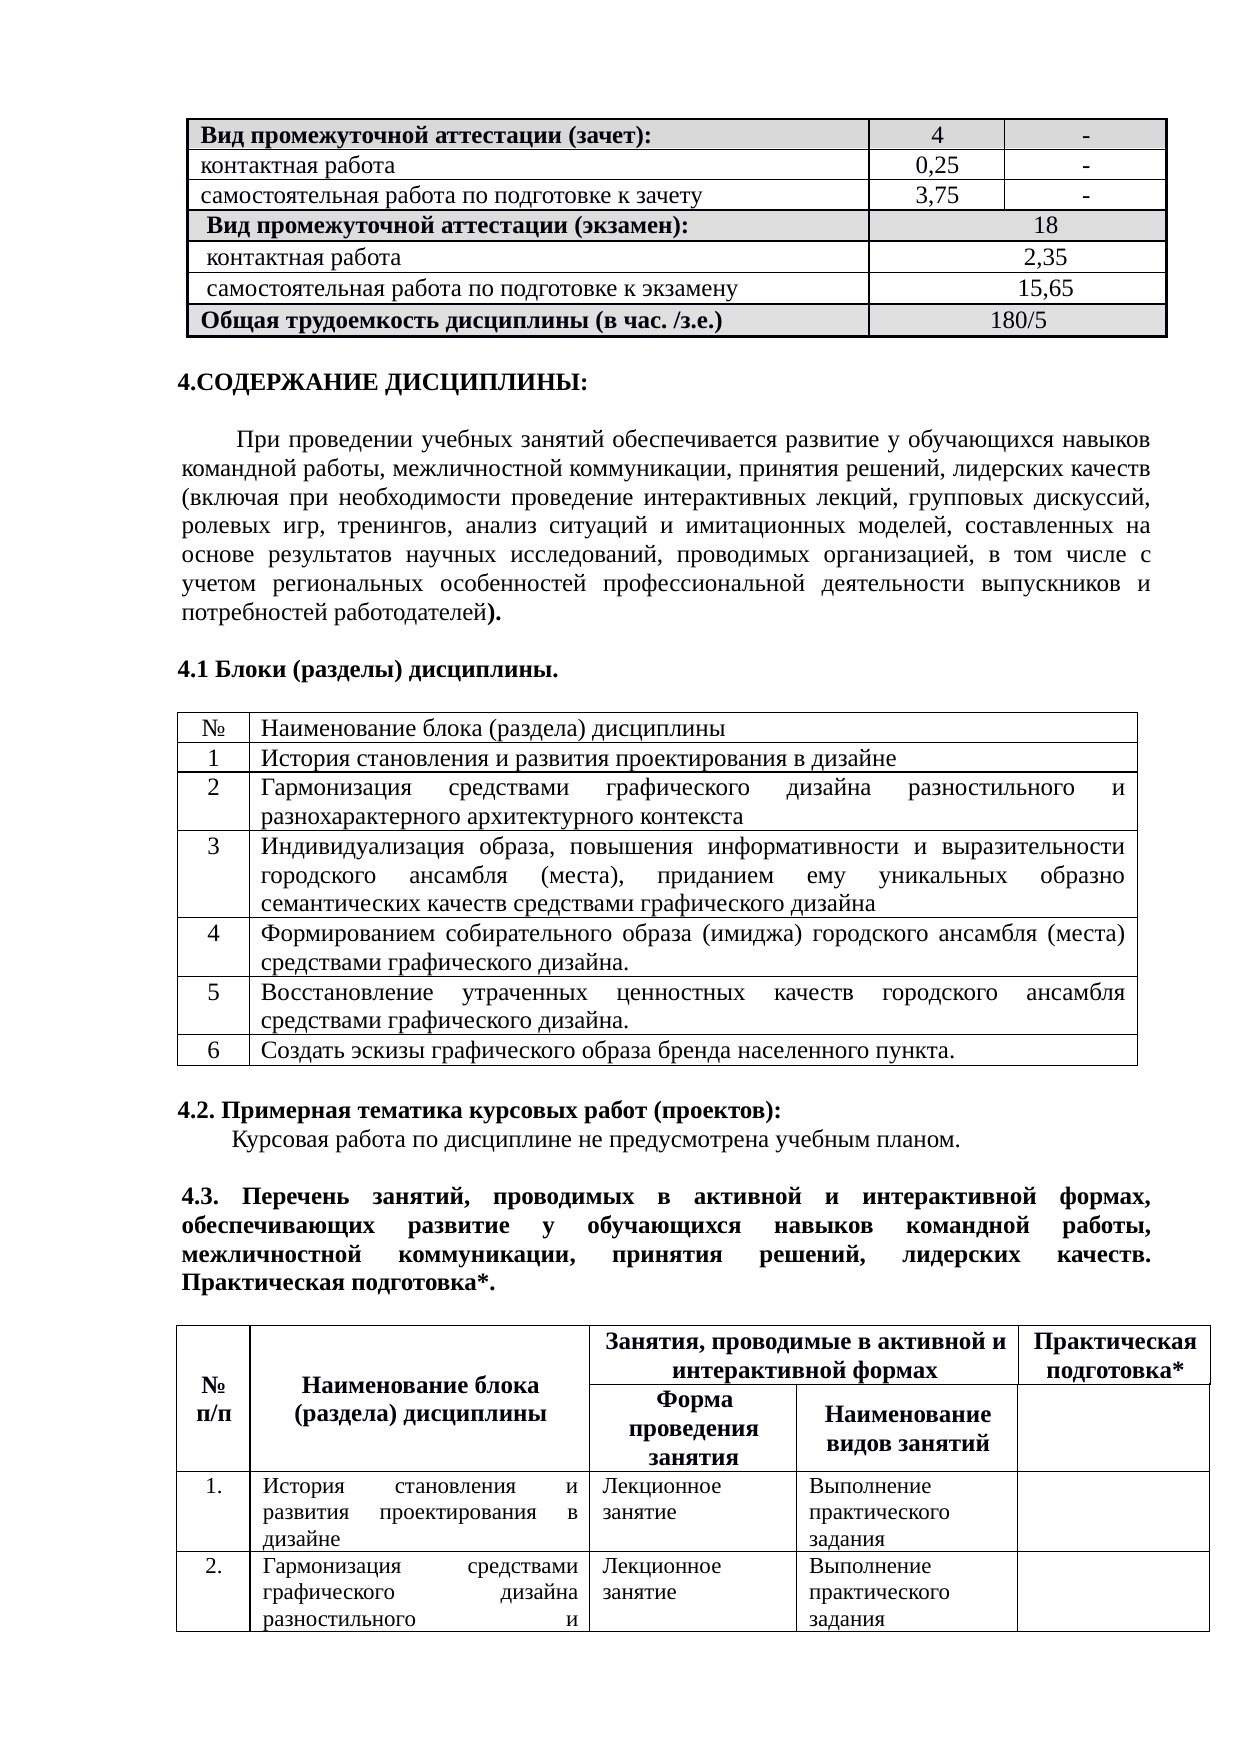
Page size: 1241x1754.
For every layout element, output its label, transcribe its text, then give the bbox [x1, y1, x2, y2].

table_cell Восстановление утраченных ценностных качеств городского ансамбля средствами графического дизайна. [250, 977, 1137, 1034]
table_cell История становления и развития проектирования в дизайне [251, 1472, 589, 1551]
table_cell 1. [177, 1472, 249, 1551]
text 4.СОДЕРЖАНИЕ ДИСЦИПЛИНЫ: [177, 367, 1152, 396]
table_cell контактная работа [189, 242, 868, 272]
table_cell 2,35 [870, 242, 1165, 272]
table_cell - [1005, 150, 1165, 179]
table_cell Вид промежуточной аттестации (экзамен): [189, 211, 868, 240]
table_cell самостоятельная работа по подготовке к зачету [189, 180, 868, 209]
text 4.2. Примерная тематика курсовых работ (проектов): [177, 1095, 1152, 1124]
table_cell - [1005, 180, 1165, 209]
table_cell 6 [178, 1035, 249, 1065]
table_header № [178, 713, 249, 742]
table_cell Создать эскизы графического образа бренда населенного пункта. [250, 1035, 1137, 1065]
table_cell 3,75 [870, 180, 1004, 209]
table_cell контактная работа [189, 150, 868, 179]
table_cell самостоятельная работа по подготовке к экзамену [189, 273, 868, 303]
text Курсовая работа по дисциплине не предусмотрена учебным планом. [181, 1124, 1152, 1152]
table_cell [1018, 1552, 1209, 1631]
table_cell Наименование видов занятий [797, 1385, 1017, 1471]
table_cell 15,65 [870, 273, 1165, 303]
table_cell Форма проведения занятия [590, 1385, 796, 1471]
table_cell Выполнение практического задания [797, 1472, 1017, 1551]
text 4.1 Блоки (разделы) дисциплины. [177, 654, 1152, 683]
table_cell [1018, 1472, 1209, 1551]
table_cell Индивидуализация образа, повышения информативности и выразительности городского ансамбля (места), приданием ему уникальных образно семантических качеств средствами графического дизайна [250, 831, 1137, 917]
table_cell 18 [870, 211, 1165, 240]
table_cell 180/5 [870, 305, 1165, 335]
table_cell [797, 1552, 1017, 1631]
table_cell - [1005, 120, 1165, 148]
table_cell 1 [178, 743, 249, 771]
table_cell Лекционное занятие [590, 1472, 796, 1551]
text При проведении учебных занятий обеспечивается развитие у обучающихся навыков командной работы, межличностной коммуникации, принятия решений, лидерских качеств (включая при необходимости проведение интерактивных лекций, групповых дискуссий, ролевых игр, тренингов, анализ ситуаций и имитационных моделей, составленных на основе результатов научных исследований, проводимых организацией, в том числе с учетом региональных особенностей профессиональной деятельности выпускников и потребностей работодателей). [181, 424, 1152, 626]
text 4.3. Перечень занятий, проводимых в активной и интерактивной формах, обеспечивающих развитие у обучающихся навыков командной работы, межличностной коммуникации, принятия решений, лидерских качеств. Практическая подготовка*. [181, 1181, 1152, 1296]
table_cell [1018, 1385, 1209, 1471]
table_header Наименование блока (раздела) дисциплины [250, 713, 1137, 742]
table_header № п/п [177, 1326, 249, 1471]
table_header Занятия, проводимые в активной и интерактивной формах [590, 1326, 1018, 1383]
table_cell 0,25 [870, 150, 1004, 179]
table_cell 2 [178, 773, 249, 830]
table_cell 2. [177, 1552, 249, 1631]
table_cell 5 [178, 977, 249, 1034]
table_cell 4 [178, 918, 249, 976]
table_cell Гармонизация средствами графического дизайна разностильного и разнохарактерного архитектурного контекста [250, 773, 1137, 830]
table_cell Вид промежуточной аттестации (зачет): [189, 120, 868, 148]
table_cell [251, 1552, 589, 1631]
table_cell История становления и развития проектирования в дизайне [250, 743, 1137, 771]
table_cell 4 [870, 120, 1004, 148]
table_header Наименование блока (раздела) дисциплины [251, 1326, 589, 1471]
table_cell Общая трудоемкость дисциплины (в час. /з.е.) [189, 305, 868, 335]
table_header Практическая подготовка* [1019, 1326, 1210, 1383]
table_cell Формированием собирательного образа (имиджа) городского ансамбля (места) средствами графического дизайна. [250, 918, 1137, 976]
table_cell 3 [178, 831, 249, 917]
table_cell Лекционное занятие [590, 1552, 796, 1631]
